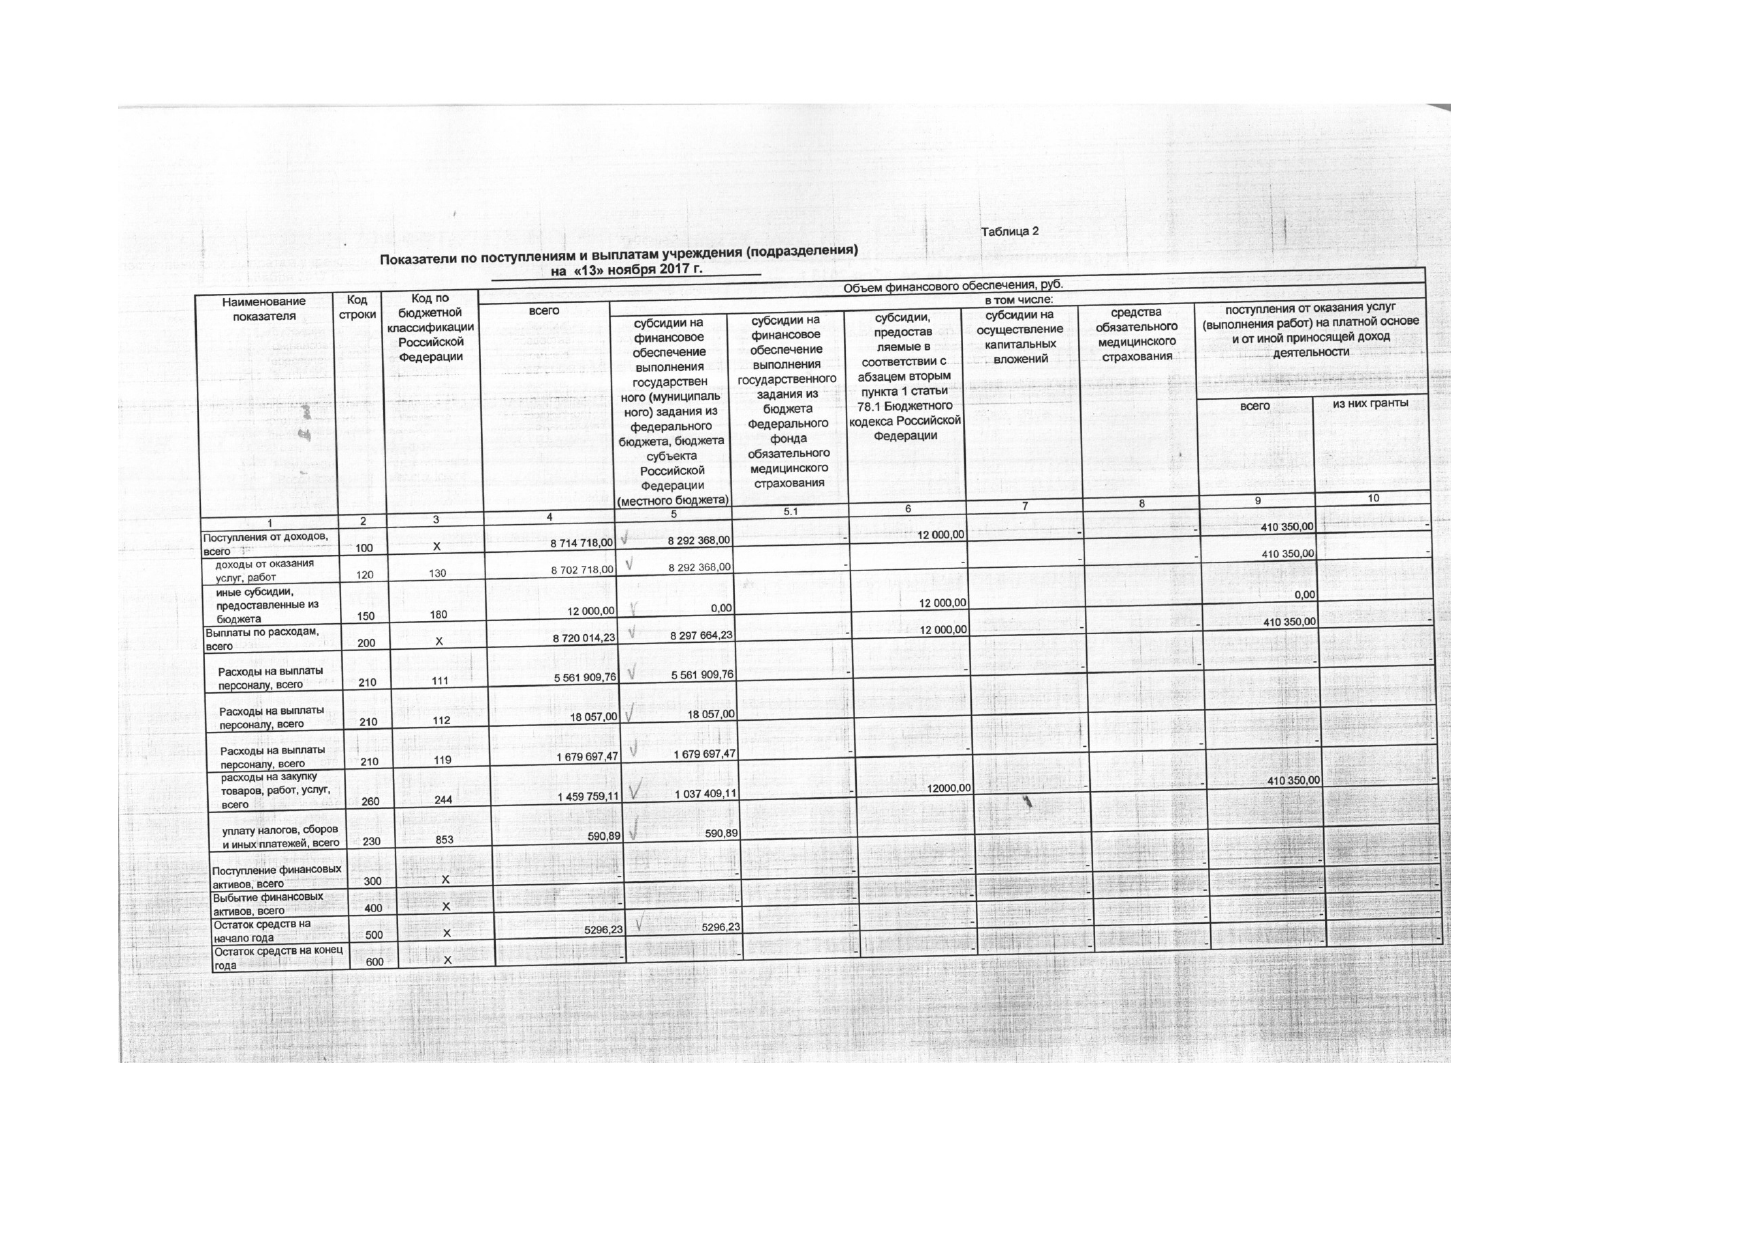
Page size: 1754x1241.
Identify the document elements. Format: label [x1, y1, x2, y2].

picture [118, 88, 1451, 1063]
